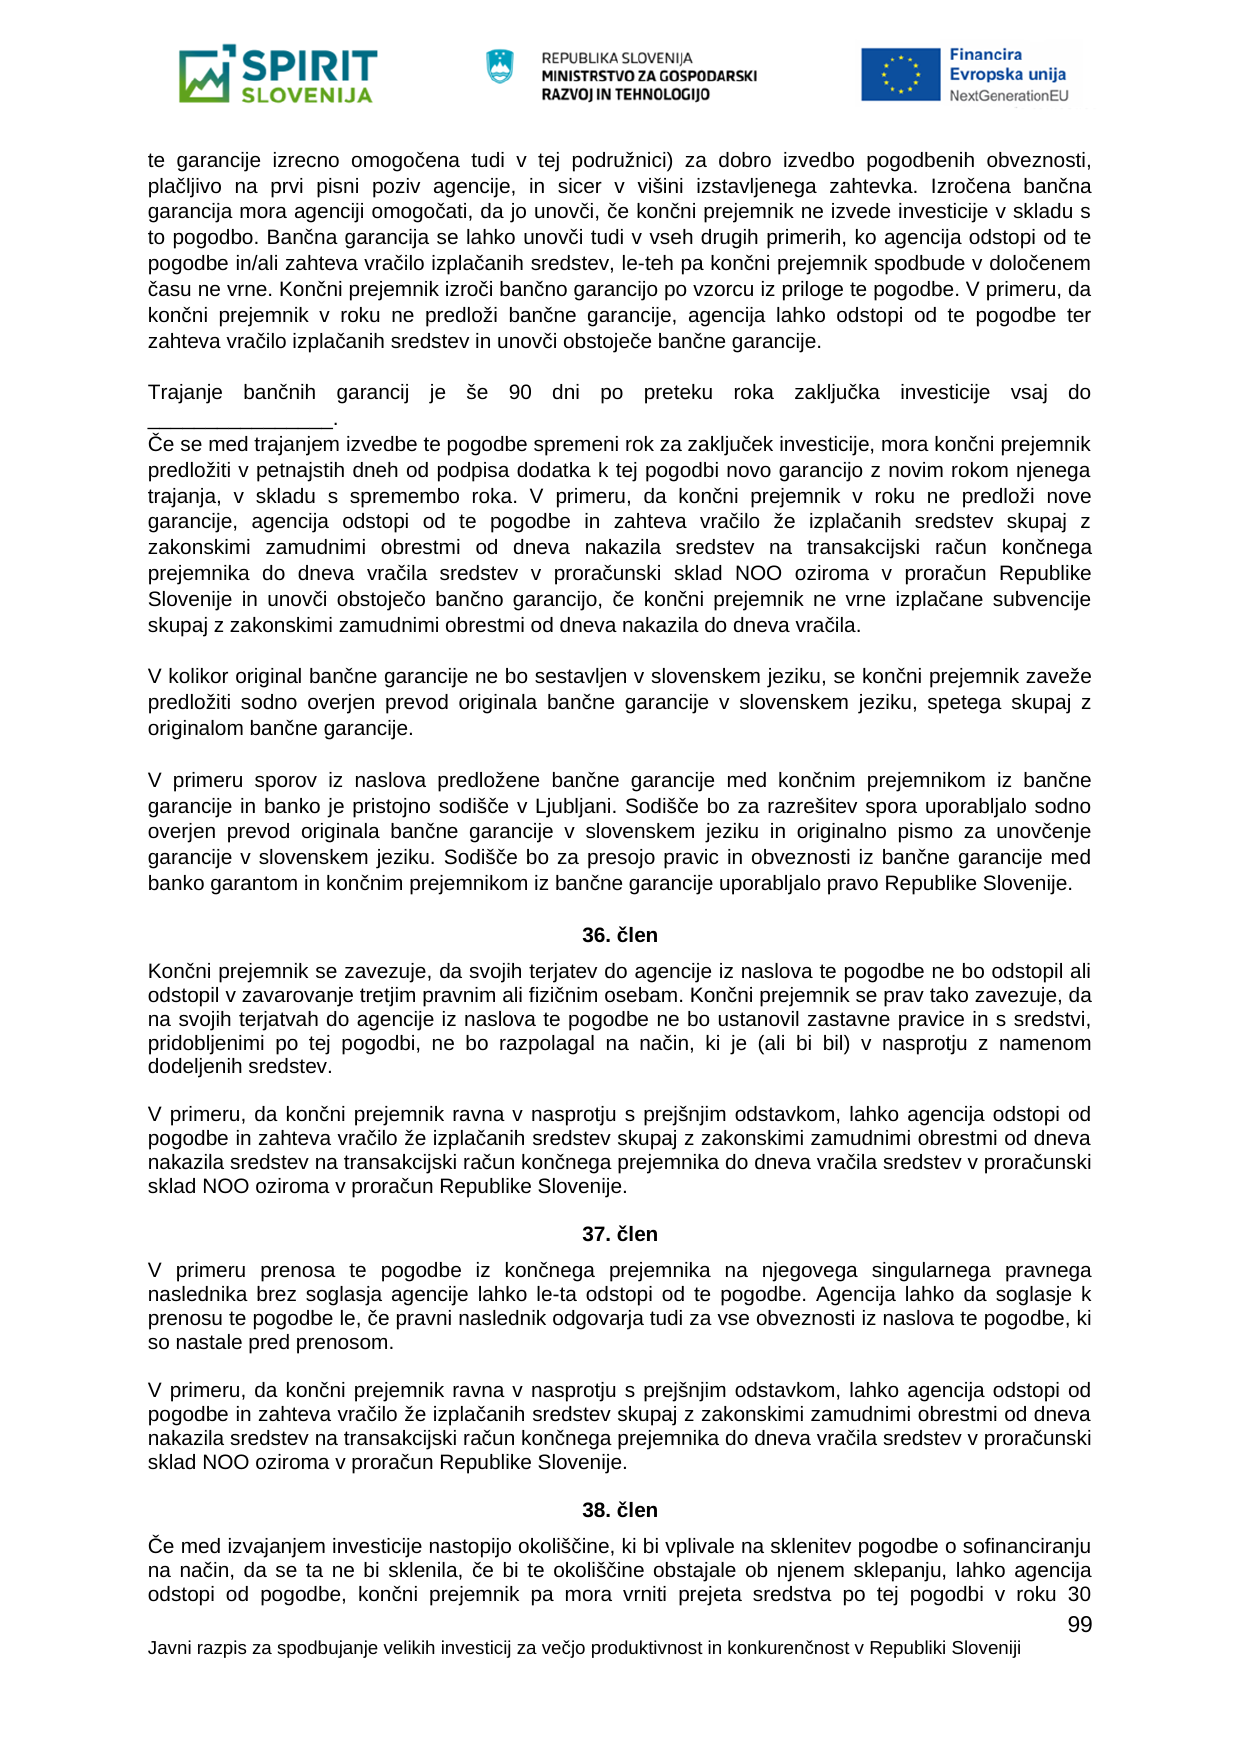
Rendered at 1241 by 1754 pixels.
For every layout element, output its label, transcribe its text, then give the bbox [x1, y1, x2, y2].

text V primeru sporov iz naslova predložene bančne garancije med končnim prejemnikom iz bančne garancije in banko je pristojno sodišče v Ljubljani. Sodišče bo za razrešitev spora uporabljalo sodno overjen prevod originala bančne garancije v slovenskem jeziku in originalno pismo za unovčenje garancije v slovenskem jeziku. Sodišče bo za presojo pravic in obveznosti iz bančne garancije med banko garantom in končnim prejemnikom iz bančne garancije uporabljalo pravo Republike Slovenije. [148, 768, 1093, 895]
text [148, 148, 1093, 352]
text V kolikor original bančne garancije ne bo sestavljen v slovenskem jeziku, se končni prejemnik zaveže predložiti sodno overjen prevod originala bančne garancije v slovenskem jeziku, spetega skupaj z originalom bančne garancije. [148, 664, 1093, 740]
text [148, 1533, 1093, 1605]
text 36. člen [148, 923, 1093, 947]
text 38. člen [148, 1498, 1093, 1522]
text Če se med trajanjem izvedbe te pogodbe spremeni rok za zaključek investicije, mora končni prejemnik predložiti v petnajstih dneh od podpisa dodatka k tej pogodbi novo garancijo z novim rokom njenega trajanja, v skladu s spremembo roka. V primeru, da končni prejemnik v roku ne predloži nove garancije, agencija odstopi od te pogodbe in zahteva vračilo že izplačanih sredstev skupaj z zakonskimi zamudnimi obrestmi od dneva nakazila sredstev na transakcijski račun končnega prejemnika do dneva vračila sredstev v proračunski sklad NOO oziroma v proračun Republike Slovenije in unovči obstoječo bančno garancijo, če končni prejemnik ne vrne izplačane subvencije skupaj z zakonskimi zamudnimi obrestmi od dneva nakazila do dneva vračila. [148, 432, 1093, 637]
picture [134, 9, 1144, 132]
text 37. člen [148, 1222, 1093, 1246]
text V primeru, da končni prejemnik ravna v nasprotju s prejšnjim odstavkom, lahko agencija odstopi od pogodbe in zahteva vračilo že izplačanih sredstev skupaj z zakonskimi zamudnimi obrestmi od dneva nakazila sredstev na transakcijski račun končnega prejemnika do dneva vračila sredstev v proračunski sklad NOO oziroma v proračun Republike Slovenije. [148, 1378, 1093, 1474]
text V primeru, da končni prejemnik ravna v nasprotju s prejšnjim odstavkom, lahko agencija odstopi od pogodbe in zahteva vračilo že izplačanih sredstev skupaj z zakonskimi zamudnimi obrestmi od dneva nakazila sredstev na transakcijski račun končnega prejemnika do dneva vračila sredstev v proračunski sklad NOO oziroma v proračun Republike Slovenije. [148, 1102, 1093, 1198]
text V primeru prenosa te pogodbe iz končnega prejemnika na njegovega singularnega pravnega naslednika brez soglasja agencije lahko le-ta odstopi od te pogodbe. Agencija lahko da soglasje k prenosu te pogodbe le, če pravni naslednik odgovarja tudi za vse obveznosti iz naslova te pogodbe, ki so nastale pred prenosom. [148, 1258, 1093, 1354]
text Trajanje bančnih garancij je še 90 dni po preteku roka zaključka investicije vsaj do ________________. [148, 380, 1093, 430]
text Končni prejemnik se zavezuje, da svojih terjatev do agencije iz naslova te pogodbe ne bo odstopil ali odstopil v zavarovanje tretjim pravnim ali fizičnim osebam. Končni prejemnik se prav tako zavezuje, da na svojih terjatvah do agencije iz naslova te pogodbe ne bo ustanovil zastavne pravice in s sredstvi, pridobljenimi po tej pogodbi, ne bo razpolagal na način, ki je (ali bi bil) v nasprotju z namenom dodeljenih sredstev. [148, 958, 1093, 1078]
